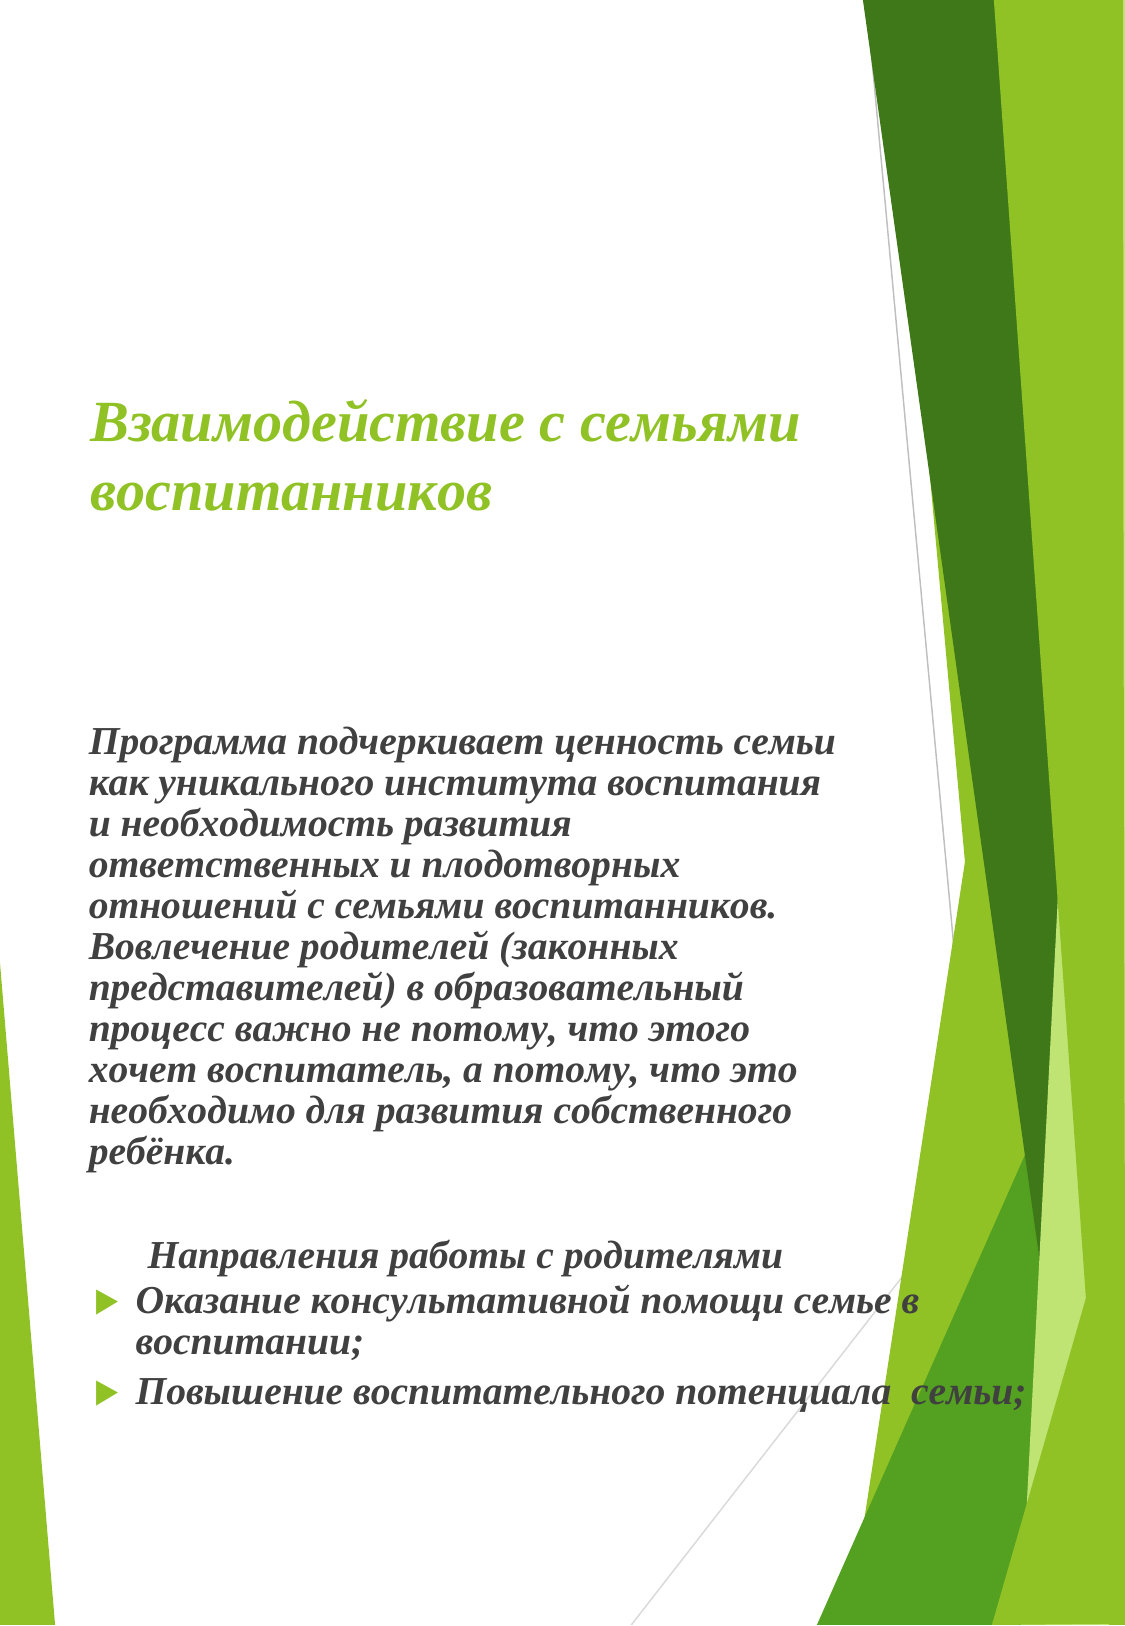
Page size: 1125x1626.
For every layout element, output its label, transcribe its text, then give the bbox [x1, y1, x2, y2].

text Программа подчеркивает ценность семьи как уникального института воспитания и необходимость развития ответственных и плодотворных отношений с семьями воспитанников. Вовлечение родителей (законных представителей) в образовательный процесс важно не потому, что этого хочет воспитатель, а потому, что это необходимо для развития собственного ребёнка. [88, 721, 842, 1173]
text Взаимодействие с семьями воспитанников [90, 387, 1073, 523]
text Направления работы с родителями [58, 1232, 873, 1277]
list Повышение воспитательного потенциала семьи; [93, 1372, 1027, 1413]
list Оказание консультативной помощи семье в воспитании; [93, 1281, 1027, 1363]
